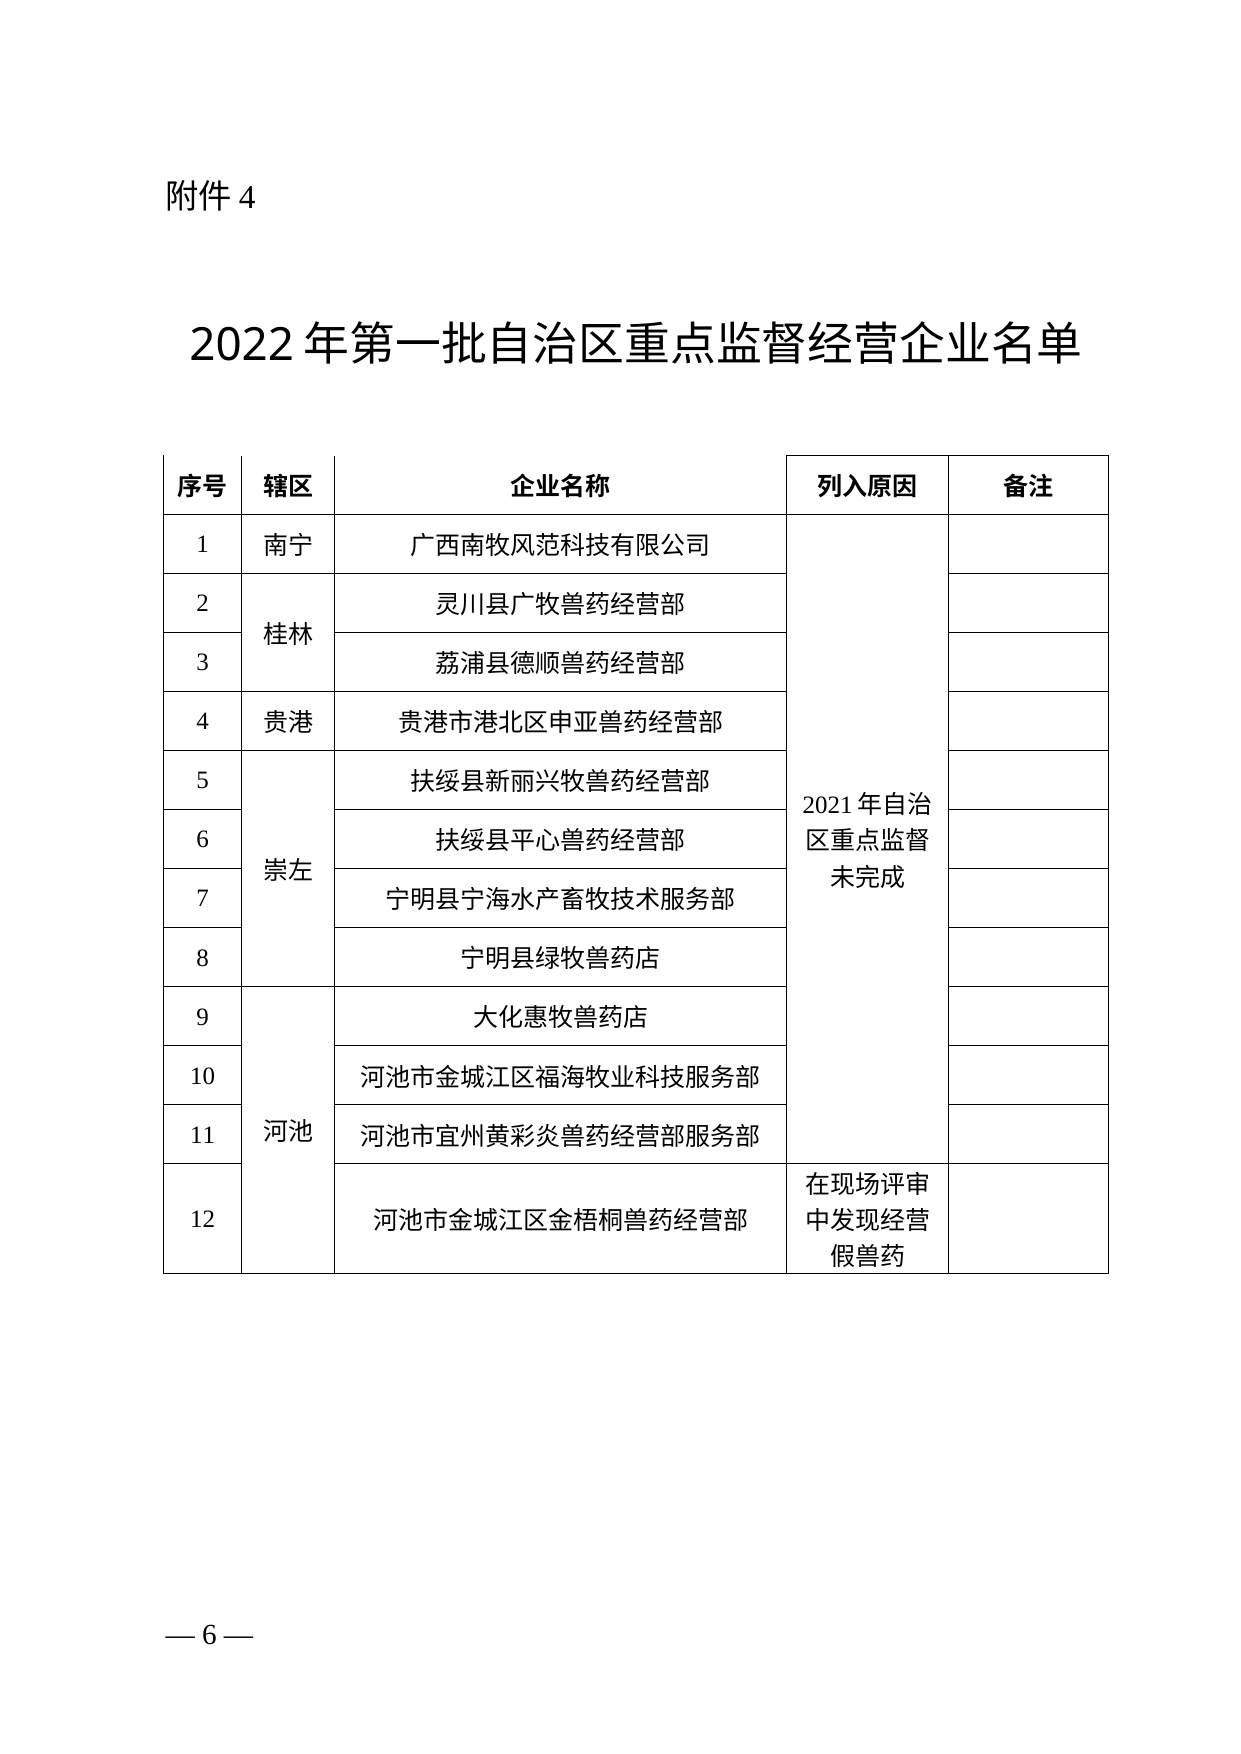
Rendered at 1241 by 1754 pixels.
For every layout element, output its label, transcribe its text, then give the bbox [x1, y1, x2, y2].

table_header 备注 [949, 456, 1108, 513]
table_cell [949, 1164, 1108, 1273]
table_cell 扶绥县平心兽药经营部 [335, 810, 786, 868]
table_cell [949, 692, 1108, 750]
table_cell [949, 751, 1108, 809]
table_cell 在现场评审中发现经营假兽药 [787, 1164, 948, 1273]
table_cell 9 [164, 987, 241, 1045]
table_cell 7 [164, 869, 241, 927]
table_cell 扶绥县新丽兴牧兽药经营部 [335, 751, 786, 809]
table_cell [949, 574, 1108, 632]
table_cell 大化惠牧兽药店 [335, 987, 786, 1045]
table_cell 灵川县广牧兽药经营部 [335, 574, 786, 632]
table_cell [949, 928, 1108, 986]
text 2022年第一批自治区重点监督经营企业名单 [165, 292, 1106, 389]
table_cell 河池市宜州黄彩炎兽药经营部服务部 [335, 1105, 786, 1163]
table_cell 2 [164, 574, 241, 632]
table_header 企业名称 [335, 455, 786, 513]
table_cell [949, 515, 1108, 573]
table_cell 1 [164, 515, 241, 573]
table_cell 南宁 [242, 515, 334, 573]
table_cell 河池市金城江区金梧桐兽药经营部 [335, 1164, 786, 1273]
table_cell 8 [164, 928, 241, 986]
table_cell 荔浦县德顺兽药经营部 [335, 633, 786, 691]
table_cell [949, 1105, 1108, 1163]
table_cell 贵港市港北区申亚兽药经营部 [335, 692, 786, 750]
table_cell 广西南牧风范科技有限公司 [335, 515, 786, 573]
table_cell [949, 869, 1108, 927]
table_cell 桂林 [242, 574, 334, 691]
table_cell 宁明县宁海水产畜牧技术服务部 [335, 869, 786, 927]
table_header 序号 [164, 455, 241, 513]
table_header 列入原因 [787, 456, 948, 513]
table_cell 贵港 [242, 692, 334, 750]
table_cell 河池 [242, 987, 334, 1273]
table_cell 4 [164, 692, 241, 750]
table_cell [949, 810, 1108, 868]
table_cell 河池市金城江区福海牧业科技服务部 [335, 1046, 786, 1104]
table_cell 崇左 [242, 751, 334, 986]
table_cell 6 [164, 810, 241, 868]
table_cell 11 [164, 1105, 241, 1163]
text 附件4 [165, 162, 1106, 227]
table_cell 10 [164, 1046, 241, 1104]
table_cell 3 [164, 633, 241, 691]
table_header 辖区 [242, 455, 334, 513]
table_cell [949, 633, 1108, 691]
table_cell [949, 987, 1108, 1045]
table_cell 5 [164, 751, 241, 809]
table_cell 2021年自治区重点监督未完成 [787, 515, 948, 1163]
table_cell [949, 1046, 1108, 1104]
table_cell 12 [164, 1164, 241, 1273]
table_cell 宁明县绿牧兽药店 [335, 928, 786, 986]
